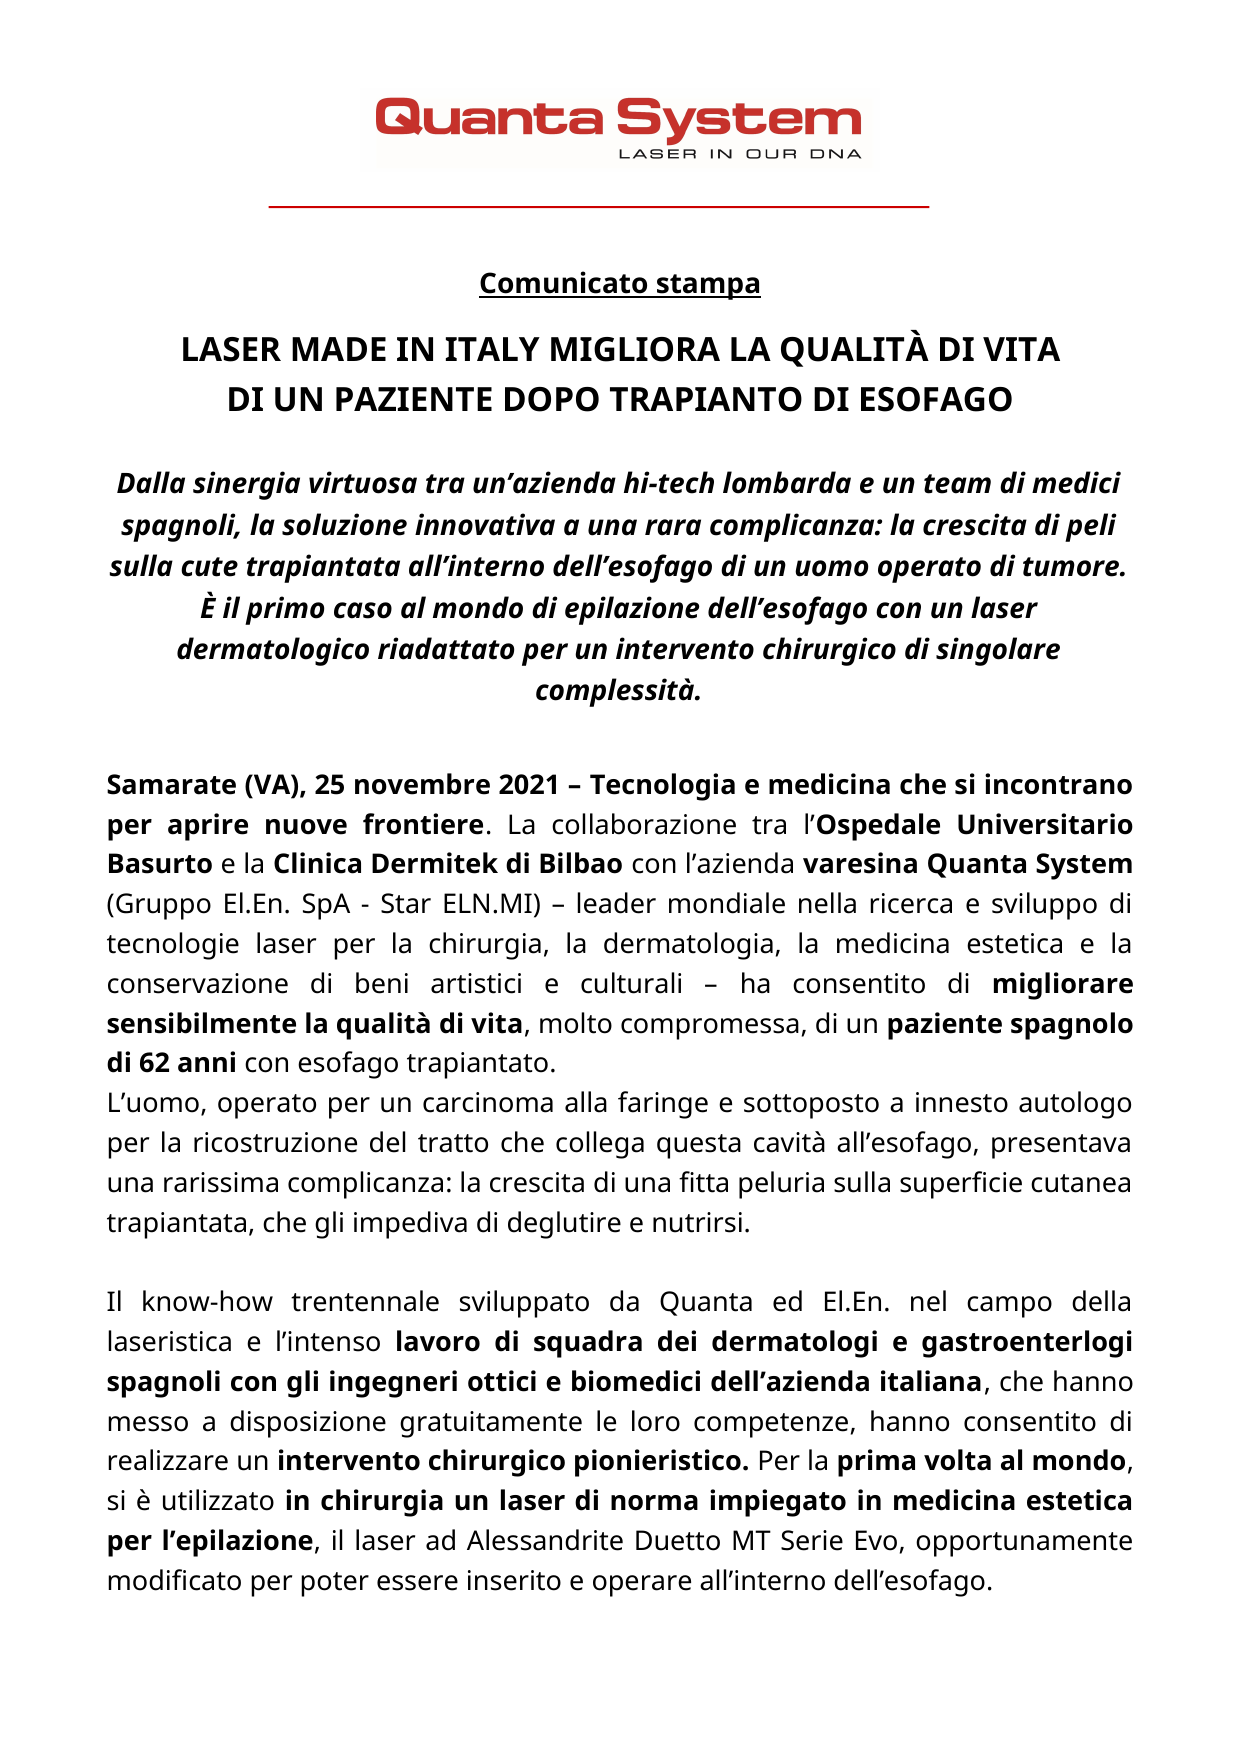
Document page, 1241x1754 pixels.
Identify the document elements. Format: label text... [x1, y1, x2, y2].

text DI UN PAZIENTE DOPO TRAPIANTO DI ESOFAGO [106, 375, 1134, 421]
text L’uomo, operato per un carcinoma alla faringe e sottoposto a innesto autologo per la ricostruzione del tratto che collega questa cavità all’esofago, presentava una rarissima complicanza: la crescita di una fitta peluria sulla superficie cutanea trapiantata, che gli impediva di deglutire e nutrirsi. [106, 1084, 1134, 1240]
text Comunicato stampa [106, 263, 1134, 302]
picture [360, 88, 880, 172]
text LASER MADE IN ITALY MIGLIORA LA QUALITÀ DI VITA [106, 326, 1134, 371]
text Il know-how trentennale sviluppato da Quanta ed El.En. nel campo della laseristica e l’intenso lavoro di squadra dei dermatologi e gastroenterlogi spagnoli con gli ingegneri ottici e biomedici dell’azienda italiana, che hanno messo a disposizione gratuitamente le loro competenze, hanno consentito di realizzare un intervento chirurgico pionieristico. Per la prima volta al mondo, si è utilizzato in chirurgia un laser di norma impiegato in medicina estetica per l’epilazione, il laser ad Alessandrite Duetto MT Serie Evo, opportunamente modificato per poter essere inserito e operare all’interno dell’esofago. [106, 1283, 1134, 1598]
text Samarate (VA), 25 novembre 2021 – Tecnologia e medicina che si incontrano per aprire nuove frontiere. La collaborazione tra l’Ospedale Universitario Basurto e la Clinica Dermitek di Bilbao con l’azienda varesina Quanta System (Gruppo El.En. SpA - Star ELN.MI) – leader mondiale nella ricerca e sviluppo di tecnologie laser per la chirurgia, la dermatologia, la medicina estetica e la conservazione di beni artistici e culturali – ha consentito di migliorare sensibilmente la qualità di vita, molto compromessa, di un paziente spagnolo di 62 anni con esofago trapiantato. [106, 765, 1134, 1081]
text Dalla sinergia virtuosa tra un’azienda hi-tech lombarda e un team di medici spagnoli, la soluzione innovativa a una rara complicanza: la crescita di peli sulla cute trapiantata all’interno dell’esofago di un uomo operato di tumore. È il primo caso al mondo di epilazione dell’esofago con un laser dermatologico riadattato per un intervento chirurgico di singolare complessità. [106, 464, 1134, 709]
